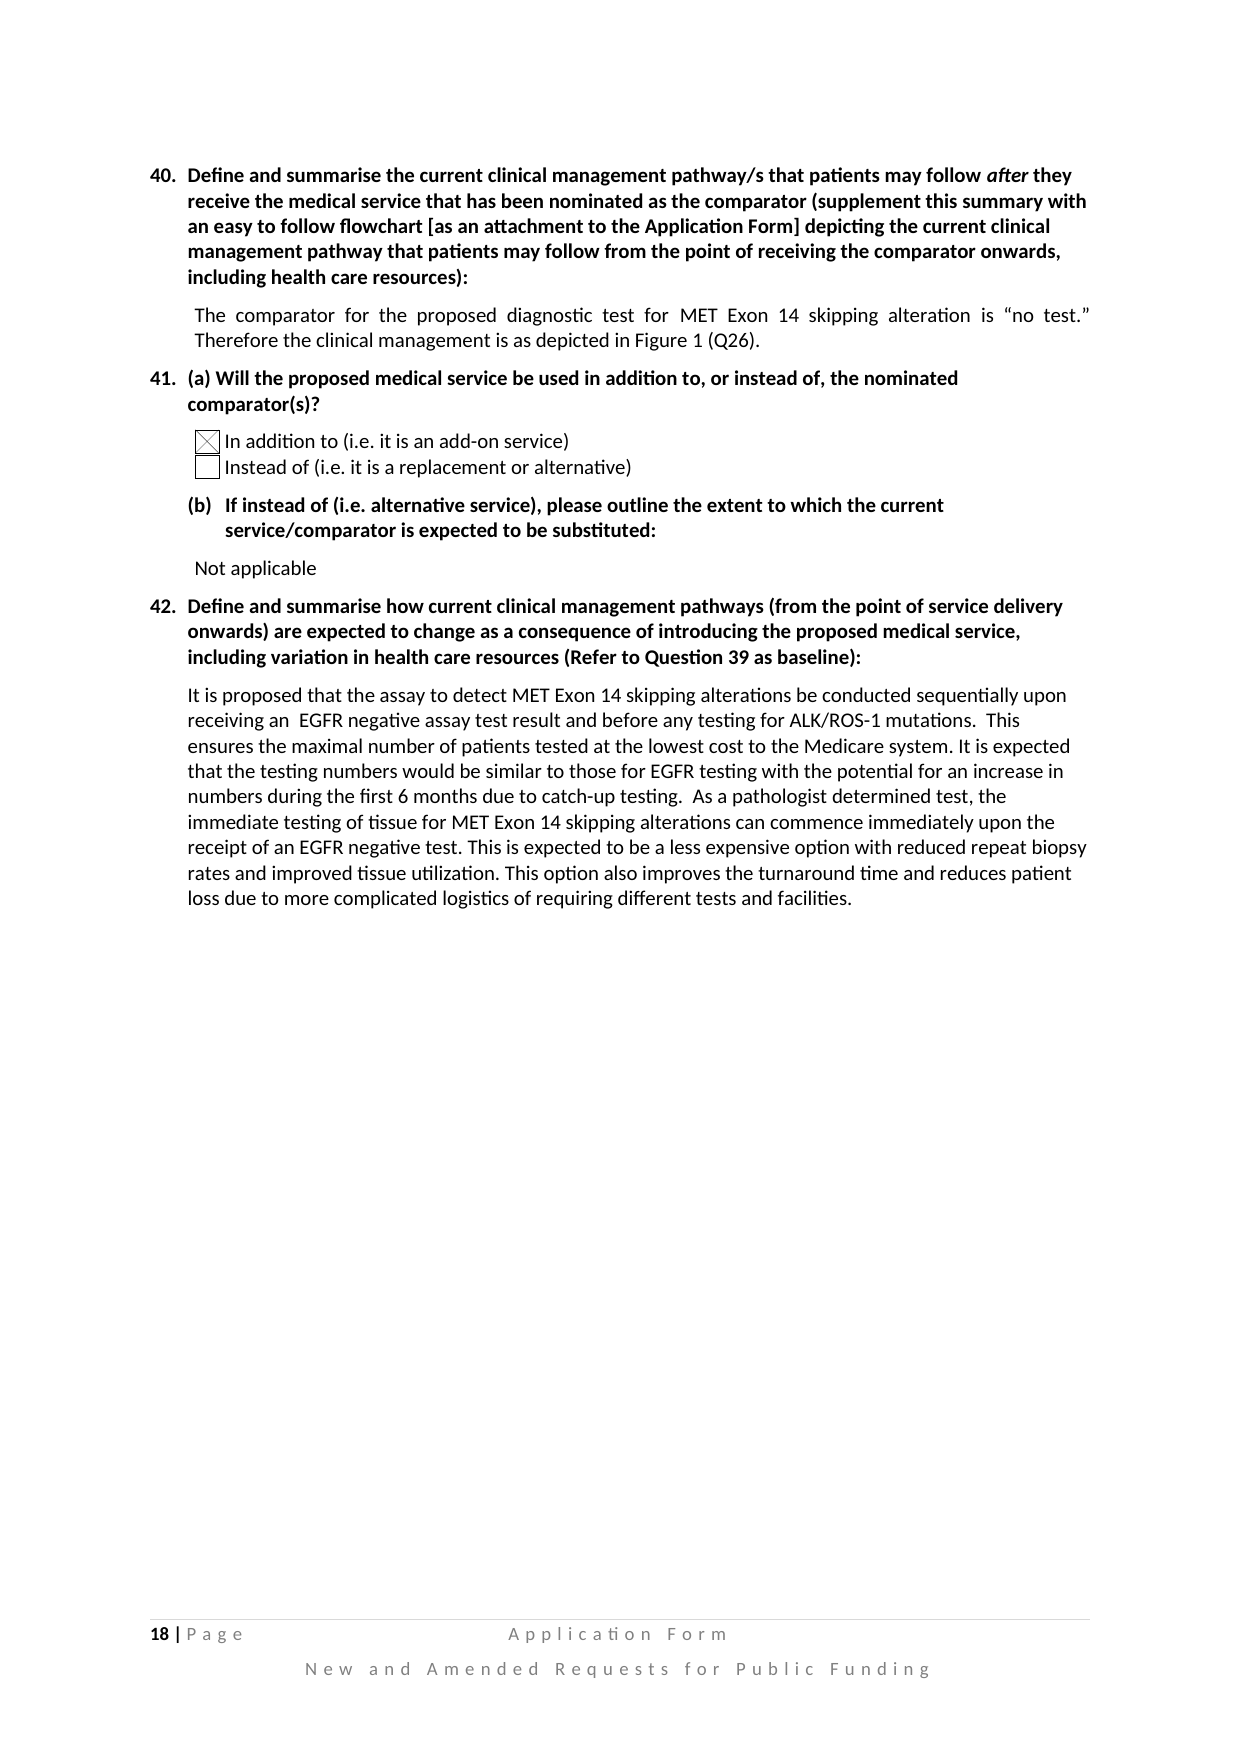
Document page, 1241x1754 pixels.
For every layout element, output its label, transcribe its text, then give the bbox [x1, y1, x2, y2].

text The comparator for the proposed diagnostic test for MET Exon 14 skipping alteration is “no test.” Therefore the clinical management is as depicted in Figure 1 (Q26). [194, 302, 1090, 353]
text Instead of (i.e. it is a replacement or alternative) [194, 454, 1090, 479]
subtitle (a) Will the proposed medical service be used in addition to, or instead of, the nominated comparator(s)? [150, 365, 1090, 416]
subtitle If instead of (i.e. alternative service), please outline the extent to which the current service/comparator is expected to be substituted: [187, 492, 1090, 543]
text In addition to (i.e. it is an add-on service) [219, 429, 1090, 454]
subtitle Define and summarise the current clinical management pathway/s that patients may follow after they receive the medical service that has been nominated as the comparator (supplement this summary with an easy to follow flowchart [as an attachment to the Application Form] depicting the current clinical management pathway that patients may follow from the point of receiving the comparator onwards, including health care resources): [150, 162, 1090, 289]
list It is proposed that the assay to detect MET Exon 14 skipping alterations be conducted sequentially upon receiving an EGFR negative assay test result and before any testing for ALK/ROS-1 mutations. This ensures the maximal number of patients tested at the lowest cost to the Medicare system. It is expected that the testing numbers would be similar to those for EGFR testing with the potential for an increase in numbers during the first 6 months due to catch-up testing. As a pathologist determined test, the immediate testing of tissue for MET Exon 14 skipping alterations can commence immediately upon the receipt of an EGFR negative test. This is expected to be a less expensive option with reduced repeat biopsy rates and improved tissue utilization. This option also improves the turnaround time and reduces patient loss due to more complicated logistics of requiring different tests and facilities. [187, 682, 1090, 911]
subtitle Define and summarise how current clinical management pathways (from the point of service delivery onwards) are expected to change as a consequence of introducing the proposed medical service, including variation in health care resources (Refer to Question 39 as baseline): [150, 593, 1090, 669]
text Not applicable [194, 555, 1090, 581]
